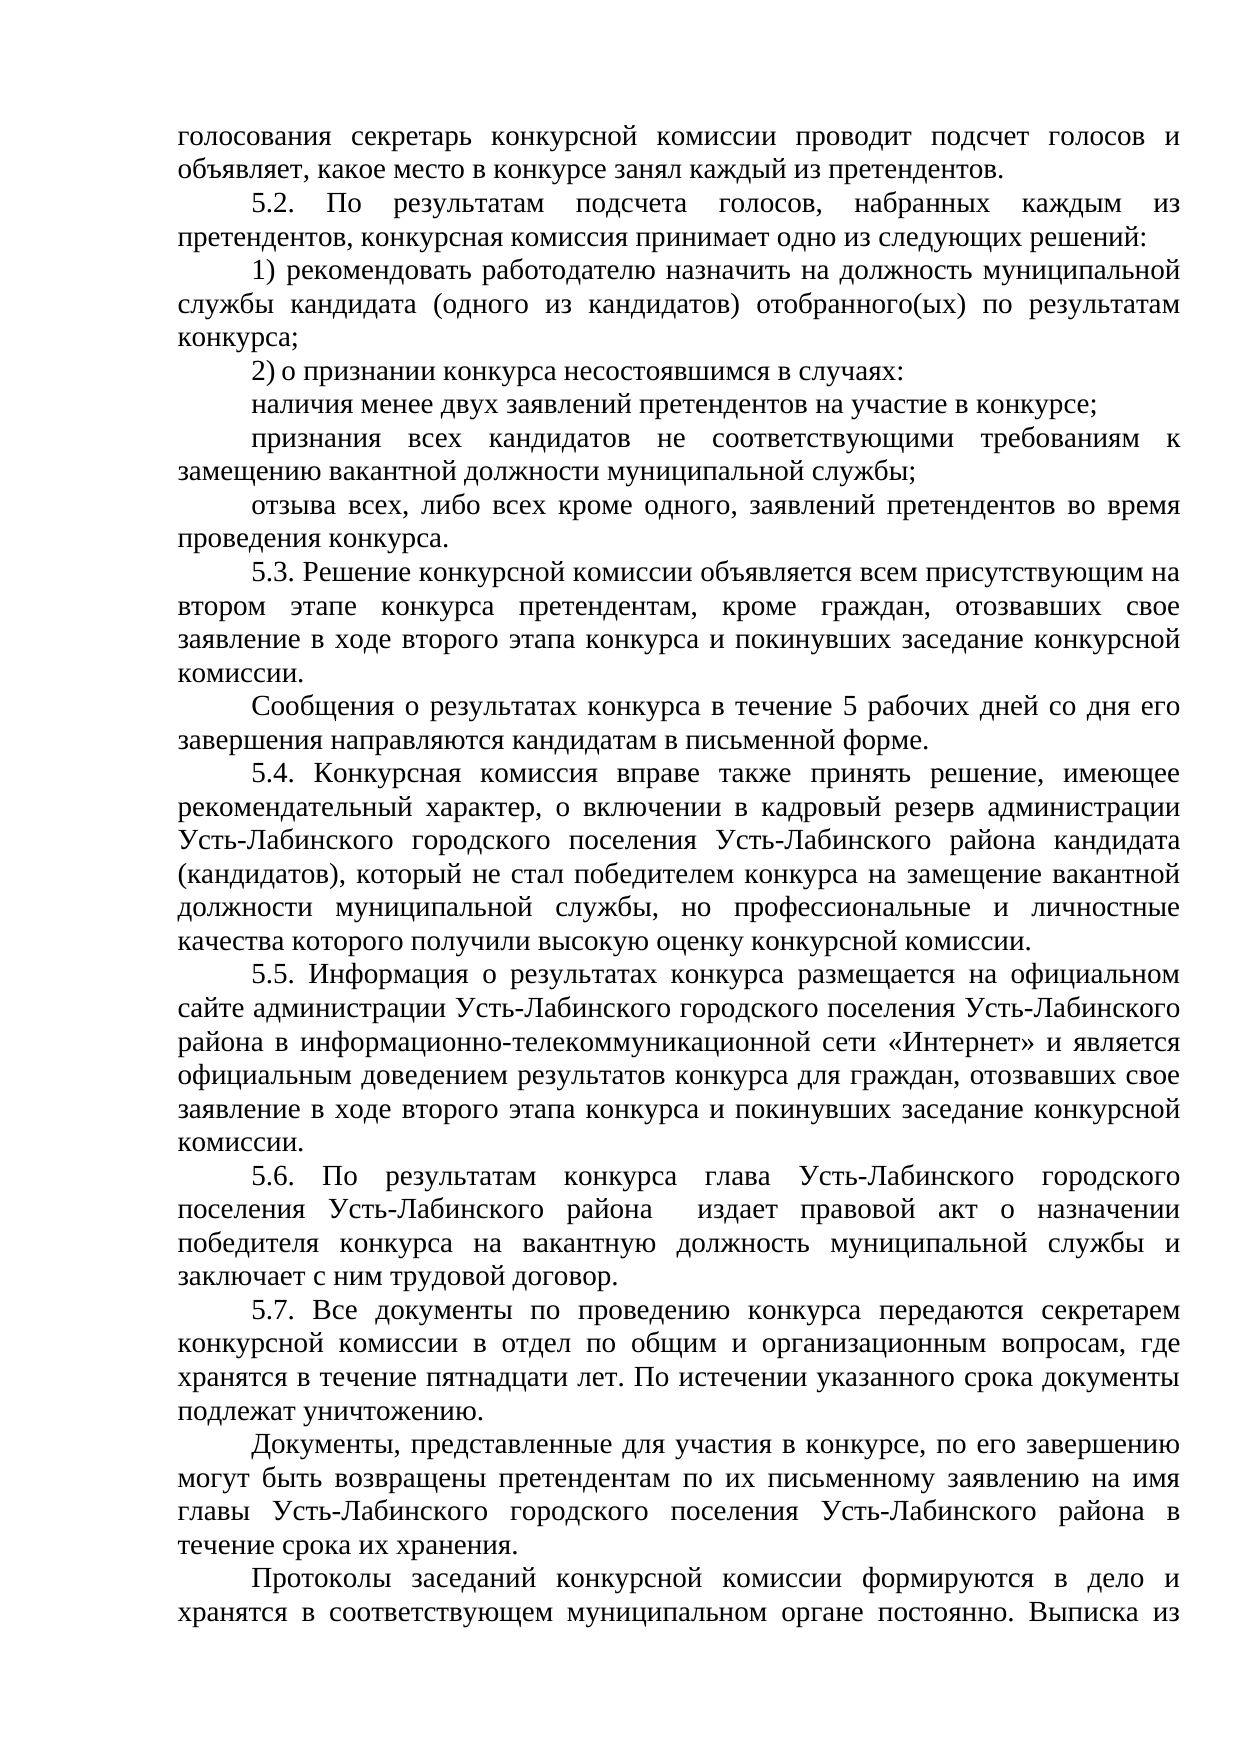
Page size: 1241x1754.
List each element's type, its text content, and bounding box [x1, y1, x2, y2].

text признания всех кандидатов не соответствующими требованиям к замещению вакантной должности муниципальной службы; [177, 420, 1181, 487]
text 5.3. Решение конкурсной комиссии объявляется всем присутствующим на втором этапе конкурса претендентам, кроме граждан, отозвавших свое заявление в ходе второго этапа конкурса и покинувших заседание конкурсной комиссии. [177, 554, 1181, 688]
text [177, 1560, 1181, 1627]
text Сообщения о результатах конкурса в течение 5 рабочих дней со дня его завершения направляются кандидатам в письменной форме. [177, 688, 1181, 755]
list о признании конкурса несостоявшимся в случаях: [177, 353, 1181, 386]
text 5.5. Информация о результатах конкурса размещается на официальном сайте администрации Усть-Лабинского городского поселения Усть-Лабинского района в информационно-телекоммуникационной сети «Интернет» и является официальным доведением результатов конкурса для граждан, отозвавших свое заявление в ходе второго этапа конкурса и покинувших заседание конкурсной комиссии. [177, 957, 1181, 1158]
text 5.7. Все документы по проведению конкурса передаются секретарем конкурсной комиссии в отдел по общим и организационным вопросам, где хранятся в течение пятнадцати лет. По истечении указанного срока документы подлежат уничтожению. [177, 1292, 1181, 1426]
text 5.2. По результатам подсчета голосов, набранных каждым из претендентов, конкурсная комиссия принимает одно из следующих решений: [177, 185, 1181, 252]
text 5.4. Конкурсная комиссия вправе также принять решение, имеющее рекомендательный характер, о включении в кадровый резерв администрации Усть-Лабинского городского поселения Усть-Лабинского района кандидата (кандидатов), который не стал победителем конкурса на замещение вакантной должности муниципальной службы, но профессиональные и личностные качества которого получили высокую оценку конкурсной комиссии. [177, 755, 1181, 957]
text Документы, представленные для участия в конкурсе, по его завершению могут быть возвращены претендентам по их письменному заявлению на имя главы Усть-Лабинского городского поселения Усть-Лабинского района в течение срока их хранения. [177, 1426, 1181, 1560]
text 5.6. По результатам конкурса глава Усть-Лабинского городского поселения Усть-Лабинского района издает правовой акт о назначении победителя конкурса на вакантную должность муниципальной службы и заключает с ним трудовой договор. [177, 1158, 1181, 1292]
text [177, 118, 1181, 185]
text наличия менее двух заявлений претендентов на участие в конкурсе; [251, 386, 1181, 420]
text отзыва всех, либо всех кроме одного, заявлений претендентов во время проведения конкурса. [177, 487, 1181, 554]
list рекомендовать работодателю назначить на должность муниципальной службы кандидата (одного из кандидатов) отобранного(ых) по результатам конкурса; [177, 252, 1181, 353]
